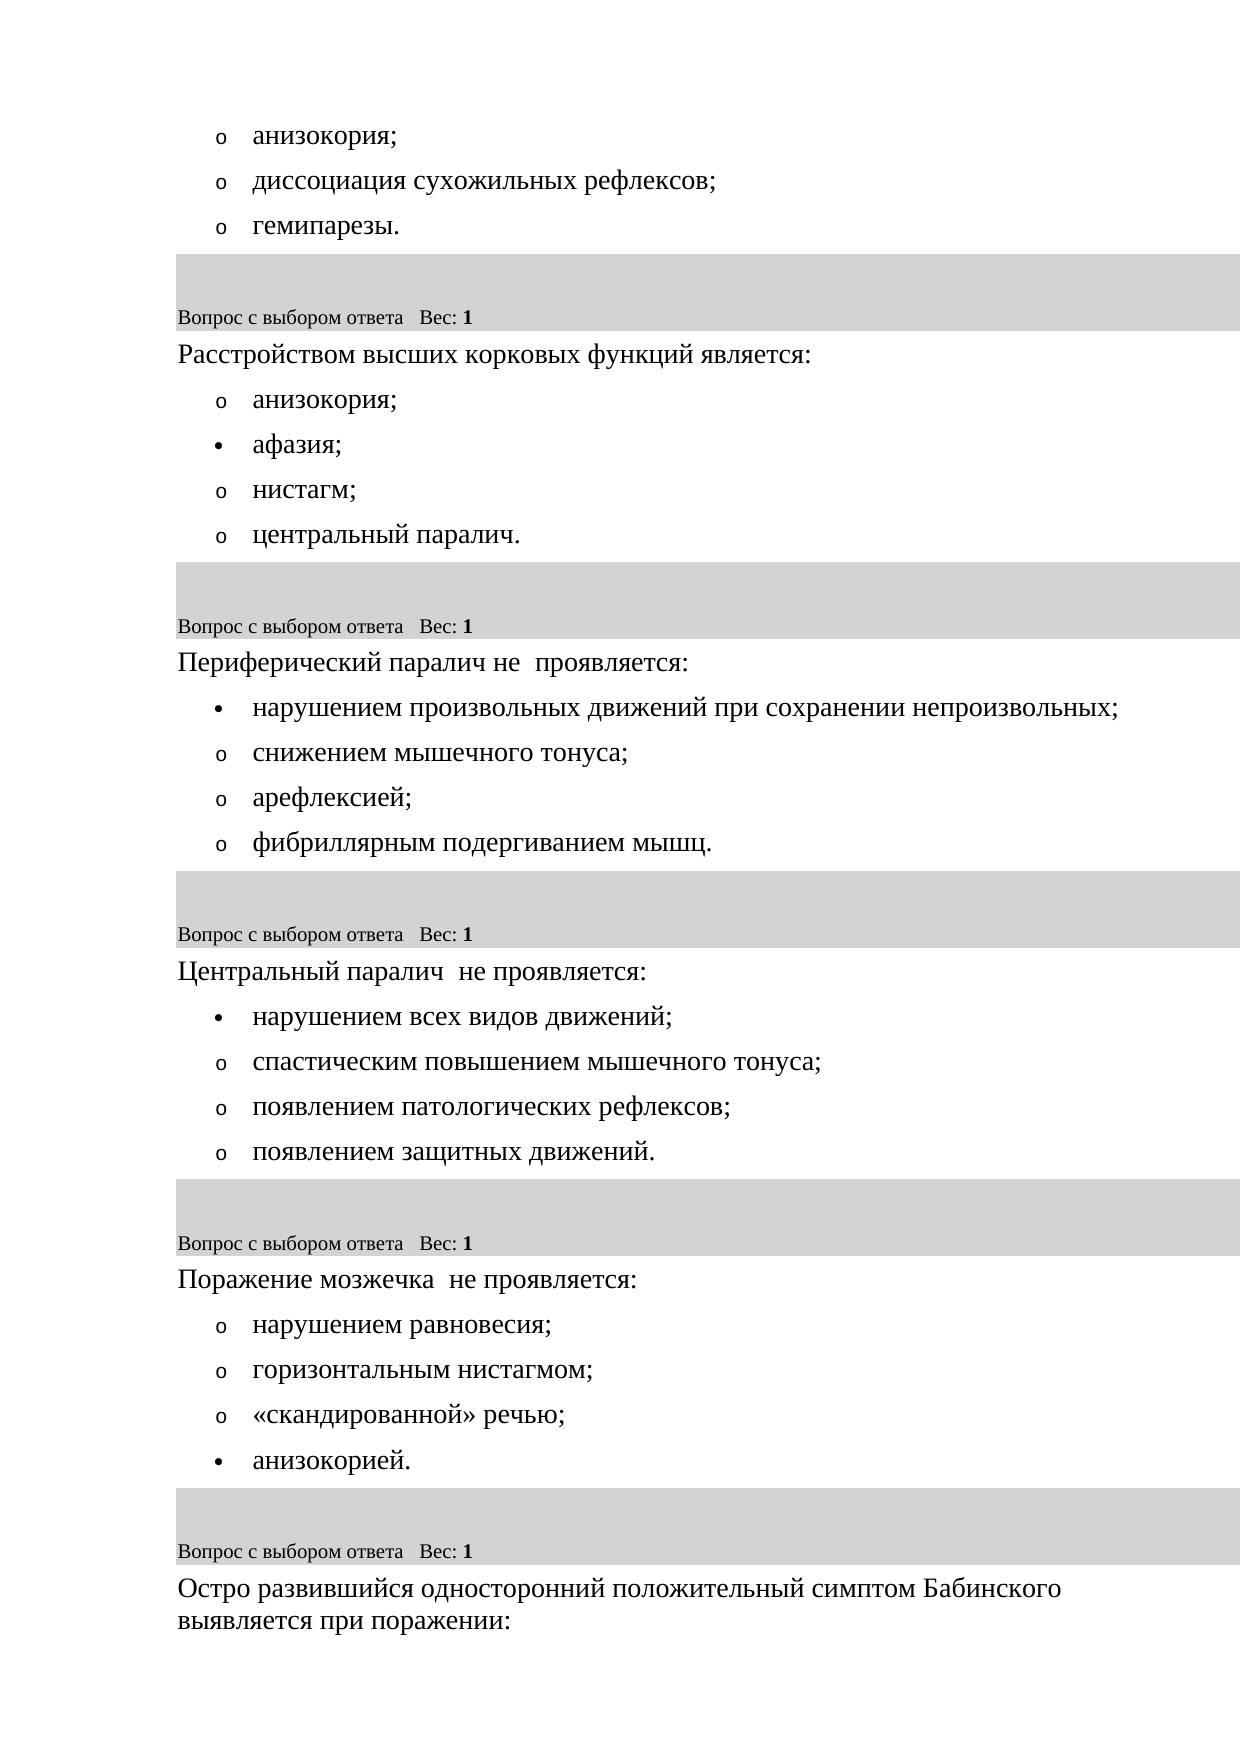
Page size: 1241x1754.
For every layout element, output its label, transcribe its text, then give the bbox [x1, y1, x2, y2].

list нарушением всех видов движений; [215, 999, 1152, 1031]
text Остро развившийся односторонний положительный симптом Бабинского выявляется при поражении: [177, 1571, 1152, 1636]
text Поражение мозжечка не проявляется: [177, 1262, 1152, 1295]
text Расстройством высших корковых функций является: [177, 337, 1152, 369]
table_header Вопрос с выбором ответа Вес: 1 [176, 1179, 1240, 1256]
table_header Вопрос с выбором ответа Вес: 1 [176, 871, 1240, 948]
list арефлексией; [215, 780, 1152, 813]
list анизокория; [215, 382, 1152, 414]
text Периферический паралич не проявляется: [177, 645, 1152, 678]
list появлением патологических рефлексов; [215, 1089, 1152, 1121]
list спастическим повышением мышечного тонуса; [215, 1044, 1152, 1076]
list «скандированной» речью; [215, 1398, 1152, 1430]
list нистагм; [215, 472, 1152, 504]
list диссоциация сухожильных рефлексов; [215, 163, 1152, 196]
table_header Вопрос с выбором ответа Вес: 1 [176, 1488, 1240, 1565]
list горизонтальным нистагмом; [215, 1352, 1152, 1385]
list гемипарезы. [215, 208, 1152, 241]
list анизокорией. [215, 1443, 1152, 1475]
table_header Вопрос с выбором ответа Вес: 1 [176, 254, 1240, 331]
list центральный паралич. [215, 517, 1152, 549]
list афазия; [215, 427, 1152, 459]
list нарушением равновесия; [215, 1307, 1152, 1340]
list снижением мышечного тонуса; [215, 735, 1152, 768]
list фибриллярным подергиванием мышц. [215, 825, 1152, 858]
list появлением защитных движений. [215, 1134, 1152, 1167]
list нарушением произвольных движений при сохранении непроизвольных; [215, 690, 1152, 723]
text Центральный паралич не проявляется: [177, 954, 1152, 986]
list анизокория; [215, 118, 1152, 151]
table_header Вопрос с выбором ответа Вес: 1 [176, 562, 1240, 639]
